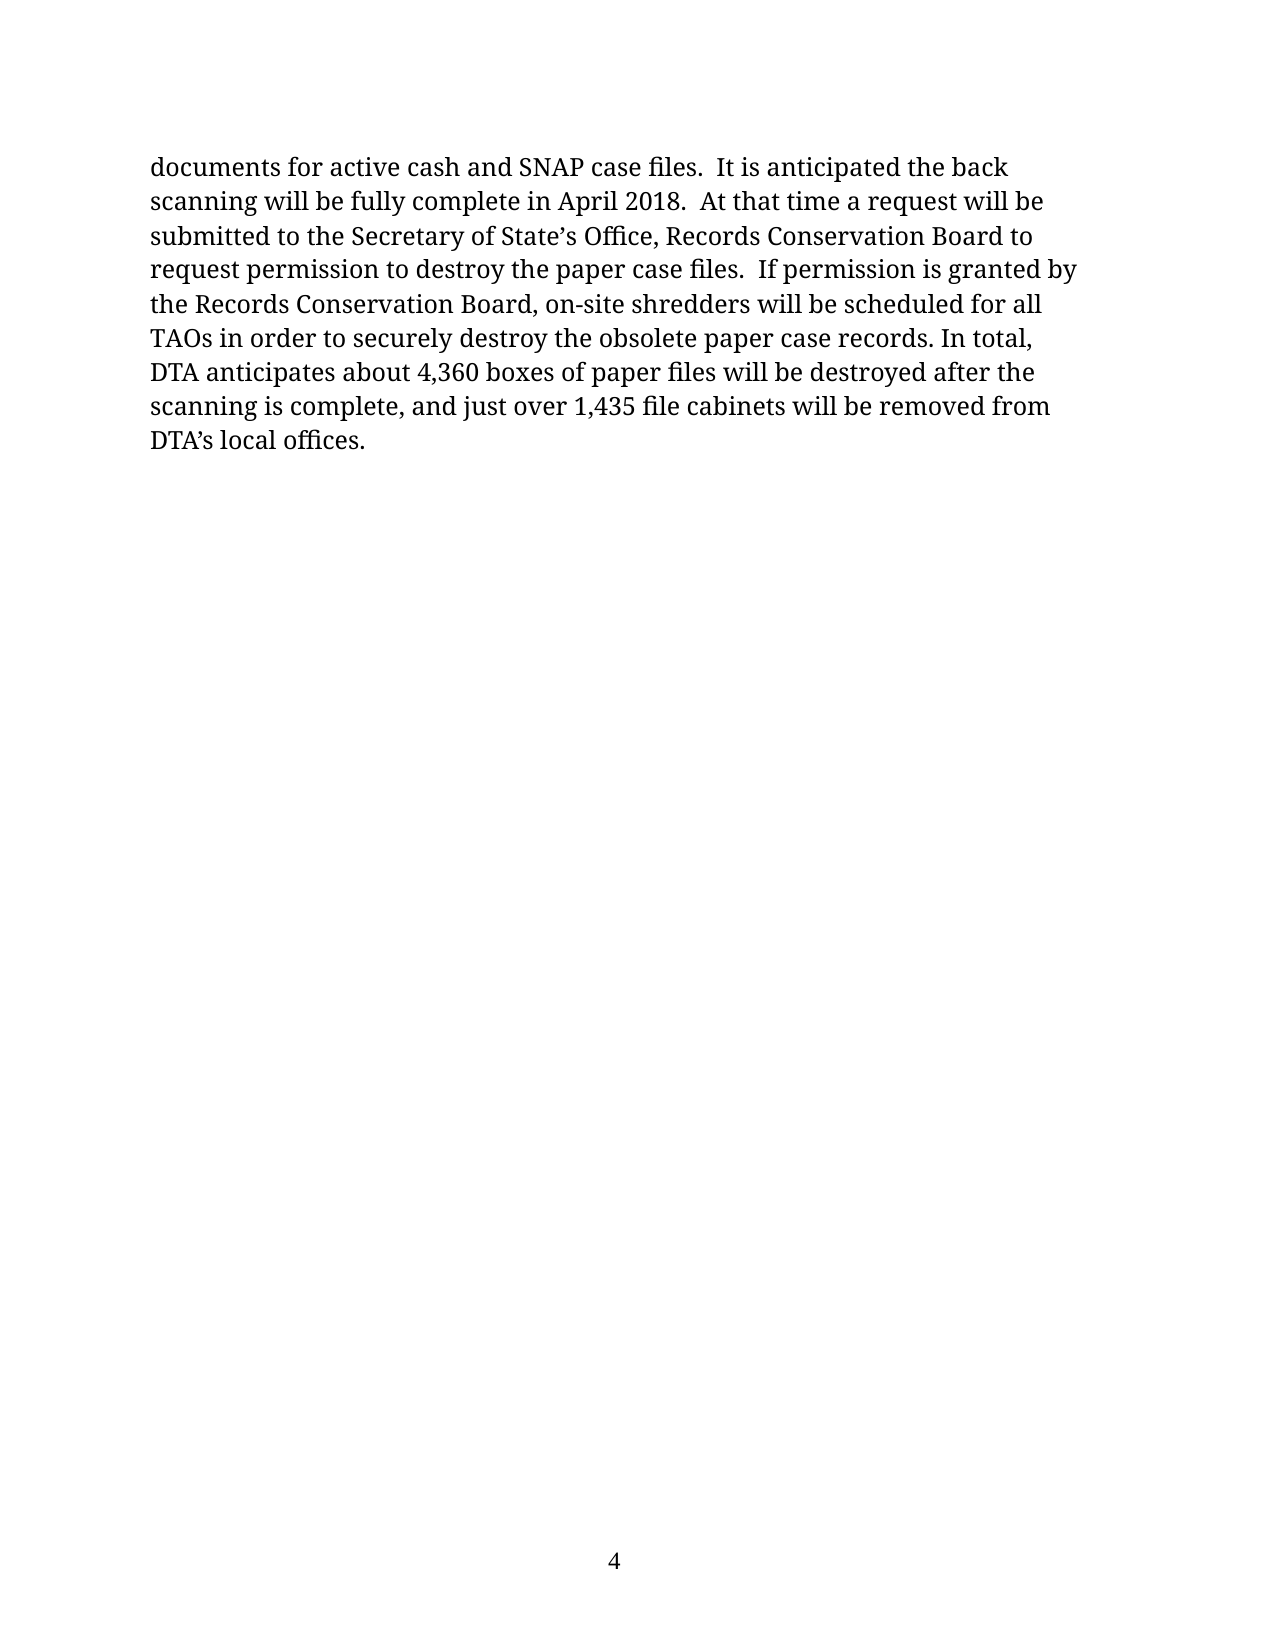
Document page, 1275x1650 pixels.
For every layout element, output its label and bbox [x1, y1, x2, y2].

text [150, 150, 1078, 457]
